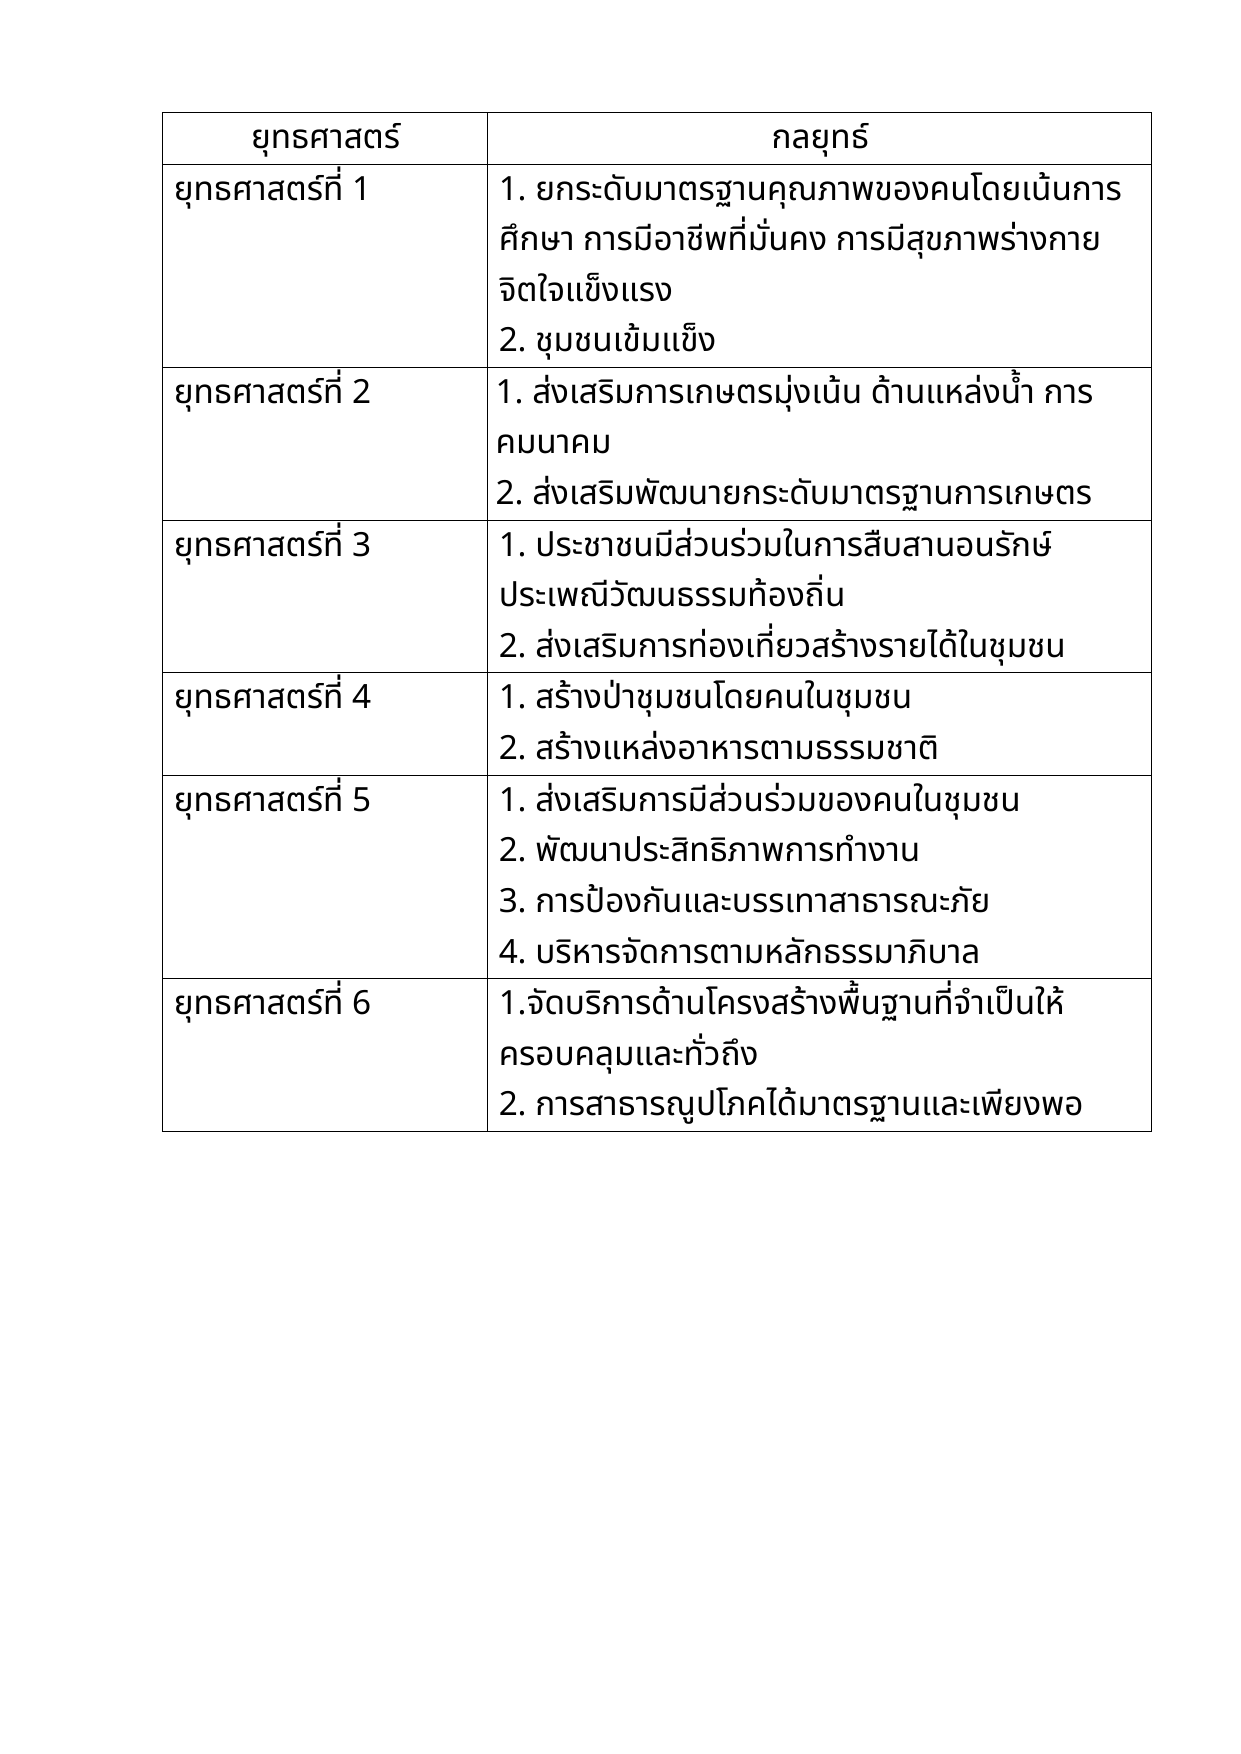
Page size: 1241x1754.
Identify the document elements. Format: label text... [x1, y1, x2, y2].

table_cell 1.จัดบริการด้านโครงสร้างพื้นฐานที่จำเป็นให้ครอบคลุมและทั่วถึง 2. การสาธารณูปโภคได้มาตรฐานและเพียงพอ [488, 979, 1151, 1131]
table_cell ยุทธศาสตร์ที่ 1 [163, 165, 487, 367]
table_cell ยุทธศาสตร์ที่ 2 [163, 368, 487, 519]
table_cell ยุทธศาสตร์ที่ 5 [163, 776, 487, 978]
table_cell 1. ส่งเสริมการมีส่วนร่วมของคนในชุมชน 2. พัฒนาประสิทธิภาพการทำงาน 3. การป้องกันและบรรเทาสาธารณะภัย 4. บริหารจัดการตามหลักธรรมาภิบาล [488, 776, 1151, 978]
table_header ยุทธศาสตร์ [163, 113, 487, 164]
table_cell ยุทธศาสตร์ที่ 3 [163, 521, 487, 672]
table_cell ยุทธศาสตร์ที่ 6 [163, 979, 487, 1131]
table_cell 1. สร้างป่าชุมชนโดยคนในชุมชน 2. สร้างแหล่งอาหารตามธรรมชาติ [488, 673, 1151, 774]
table_header กลยุทธ์ [488, 113, 1151, 164]
table_cell 1. ยกระดับมาตรฐานคุณภาพของคนโดยเน้นการศึกษา การมีอาชีพที่มั่นคง การมีสุขภาพร่างกายจิตใจแข็งแรง 2. ชุมชนเข้มแข็ง [488, 165, 1151, 367]
table_cell ยุทธศาสตร์ที่ 4 [163, 673, 487, 774]
table_cell 1. ส่งเสริมการเกษตรมุ่งเน้น ด้านแหล่งน้ำ การคมนาคม 2. ส่งเสริมพัฒนายกระดับมาตรฐานการเกษตร [488, 368, 1151, 519]
table_cell 1. ประชาชนมีส่วนร่วมในการสืบสานอนรักษ์ประเพณีวัฒนธรรมท้องถิ่น 2. ส่งเสริมการท่องเที่ยวสร้างรายได้ในชุมชน [488, 521, 1151, 672]
